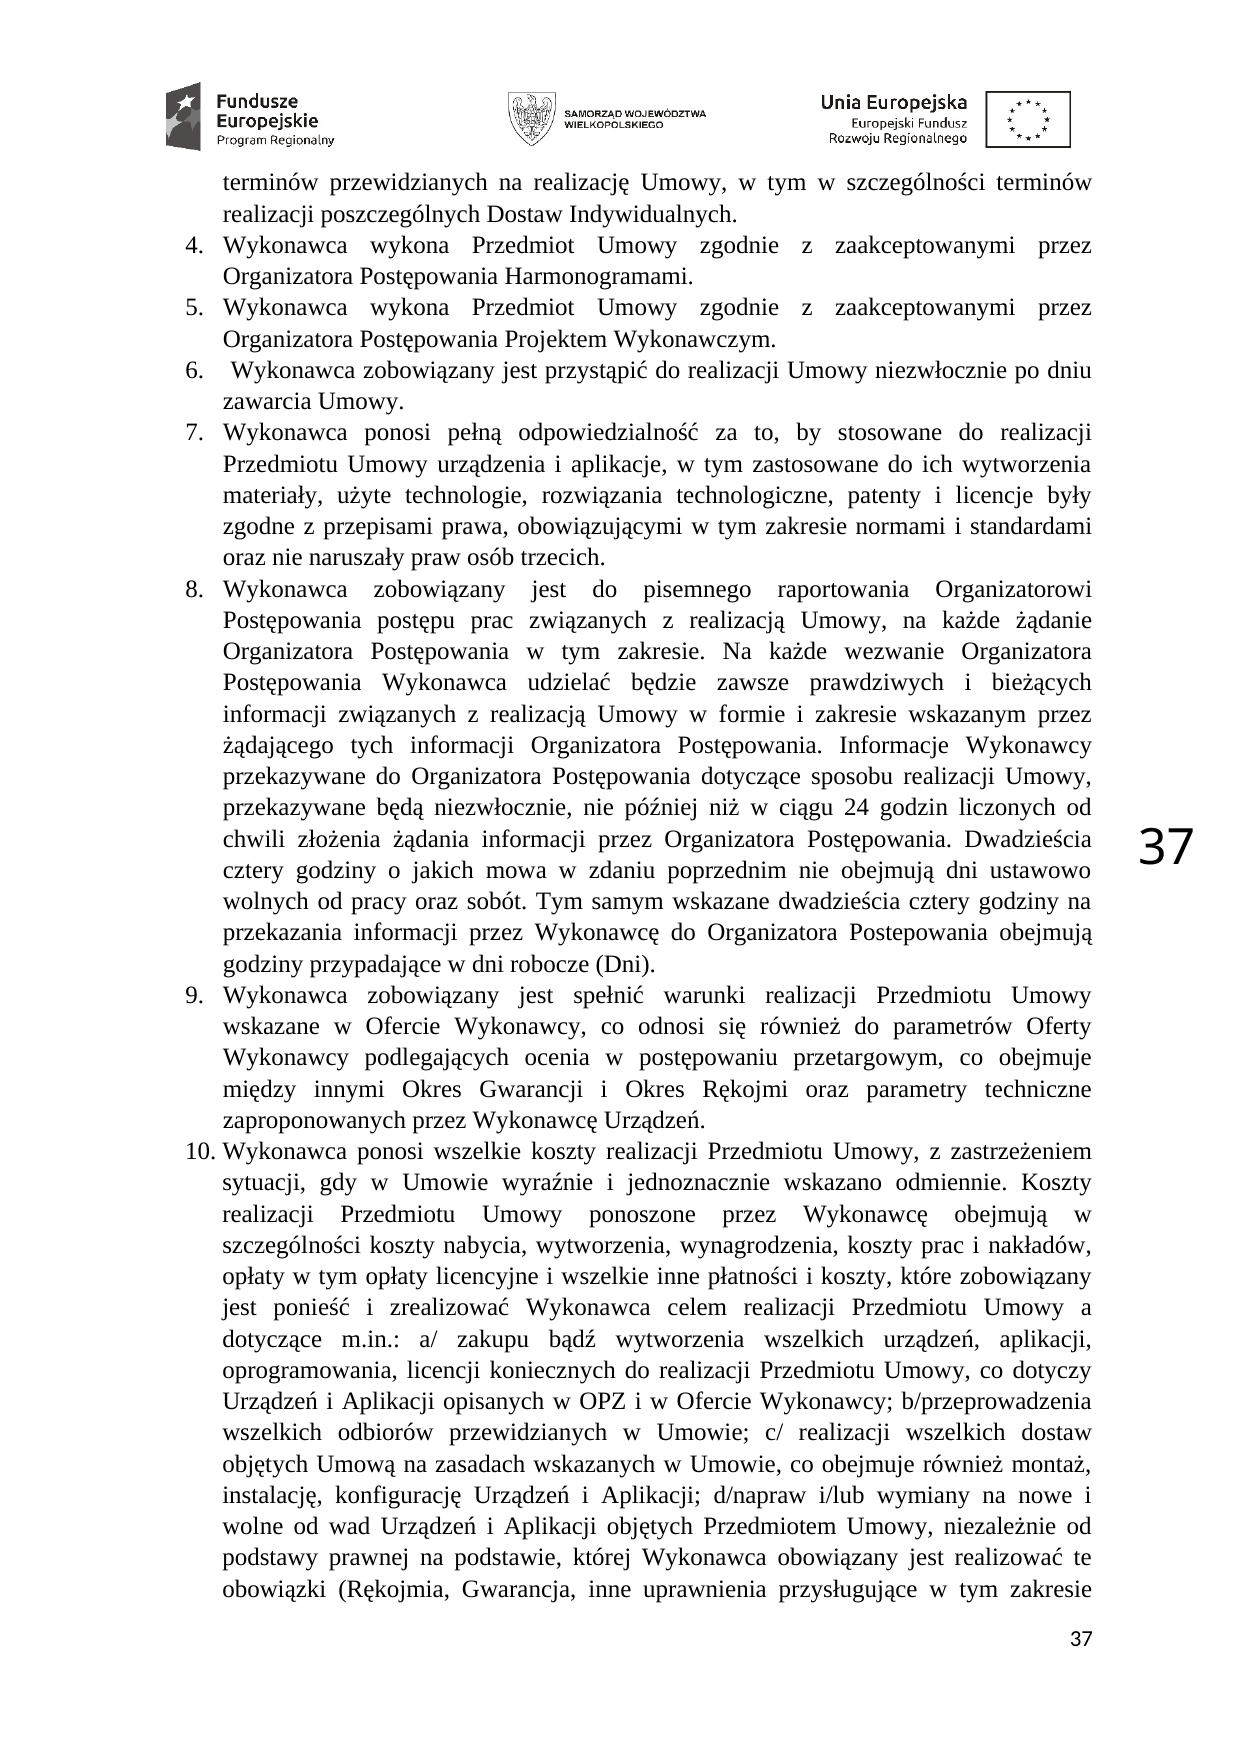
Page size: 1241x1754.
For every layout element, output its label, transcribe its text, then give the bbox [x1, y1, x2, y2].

picture [147, 73, 1089, 165]
list Wykonawca zobowiązany jest przystąpić do realizacji Umowy niezwłocznie po dniu zawarcia Umowy. [185, 352, 1093, 415]
list Wykonawca zobowiązany jest do pisemnego raportowania Organizatorowi Postępowania postępu prac związanych z realizacją Umowy, na każde żądanie Organizatora Postępowania w tym zakresie. Na każde wezwanie Organizatora Postępowania Wykonawca udzielać będzie zawsze prawdziwych i bieżących informacji związanych z realizacją Umowy w formie i zakresie wskazanym przez żądającego tych informacji Organizatora Postępowania. Informacje Wykonawcy przekazywane do Organizatora Postępowania dotyczące sposobu realizacji Umowy, przekazywane będą niezwłocznie, nie później niż w ciągu 24 godzin liczonych od chwili złożenia żądania informacji przez Organizatora Postępowania. Dwadzieścia cztery godziny o jakich mowa w zdaniu poprzednim nie obejmują dni ustawowo wolnych od pracy oraz sobót. Tym samym wskazane dwadzieścia cztery godziny na przekazania informacji przez Wykonawcę do Organizatora Postepowania obejmują godziny przypadające w dni robocze (Dni). [185, 571, 1093, 977]
list Wykonawca zobowiązany jest spełnić warunki realizacji Przedmiotu Umowy wskazane w Ofercie Wykonawcy, co odnosi się również do parametrów Oferty Wykonawcy podlegających ocenia w postępowaniu przetargowym, co obejmuje między innymi Okres Gwarancji i Okres Rękojmi oraz parametry techniczne zaproponowanych przez Wykonawcę Urządzeń. [185, 977, 1093, 1134]
list Wykonawca wykona Przedmiot Umowy zgodnie z zaakceptowanymi przez Organizatora Postępowania Harmonogramami. [185, 227, 1093, 290]
list Wykonawca ponosi pełną odpowiedzialność za to, by stosowane do realizacji Przedmiotu Umowy urządzenia i aplikacje, w tym zastosowane do ich wytworzenia materiały, użyte technologie, rozwiązania technologiczne, patenty i licencje były zgodne z przepisami prawa, obowiązującymi w tym zakresie normami i standardami oraz nie naruszały praw osób trzecich. [185, 415, 1093, 571]
list Wykonawca wykona Przedmiot Umowy zgodnie z zaakceptowanymi przez Organizatora Postępowania Projektem Wykonawczym. [185, 290, 1093, 352]
